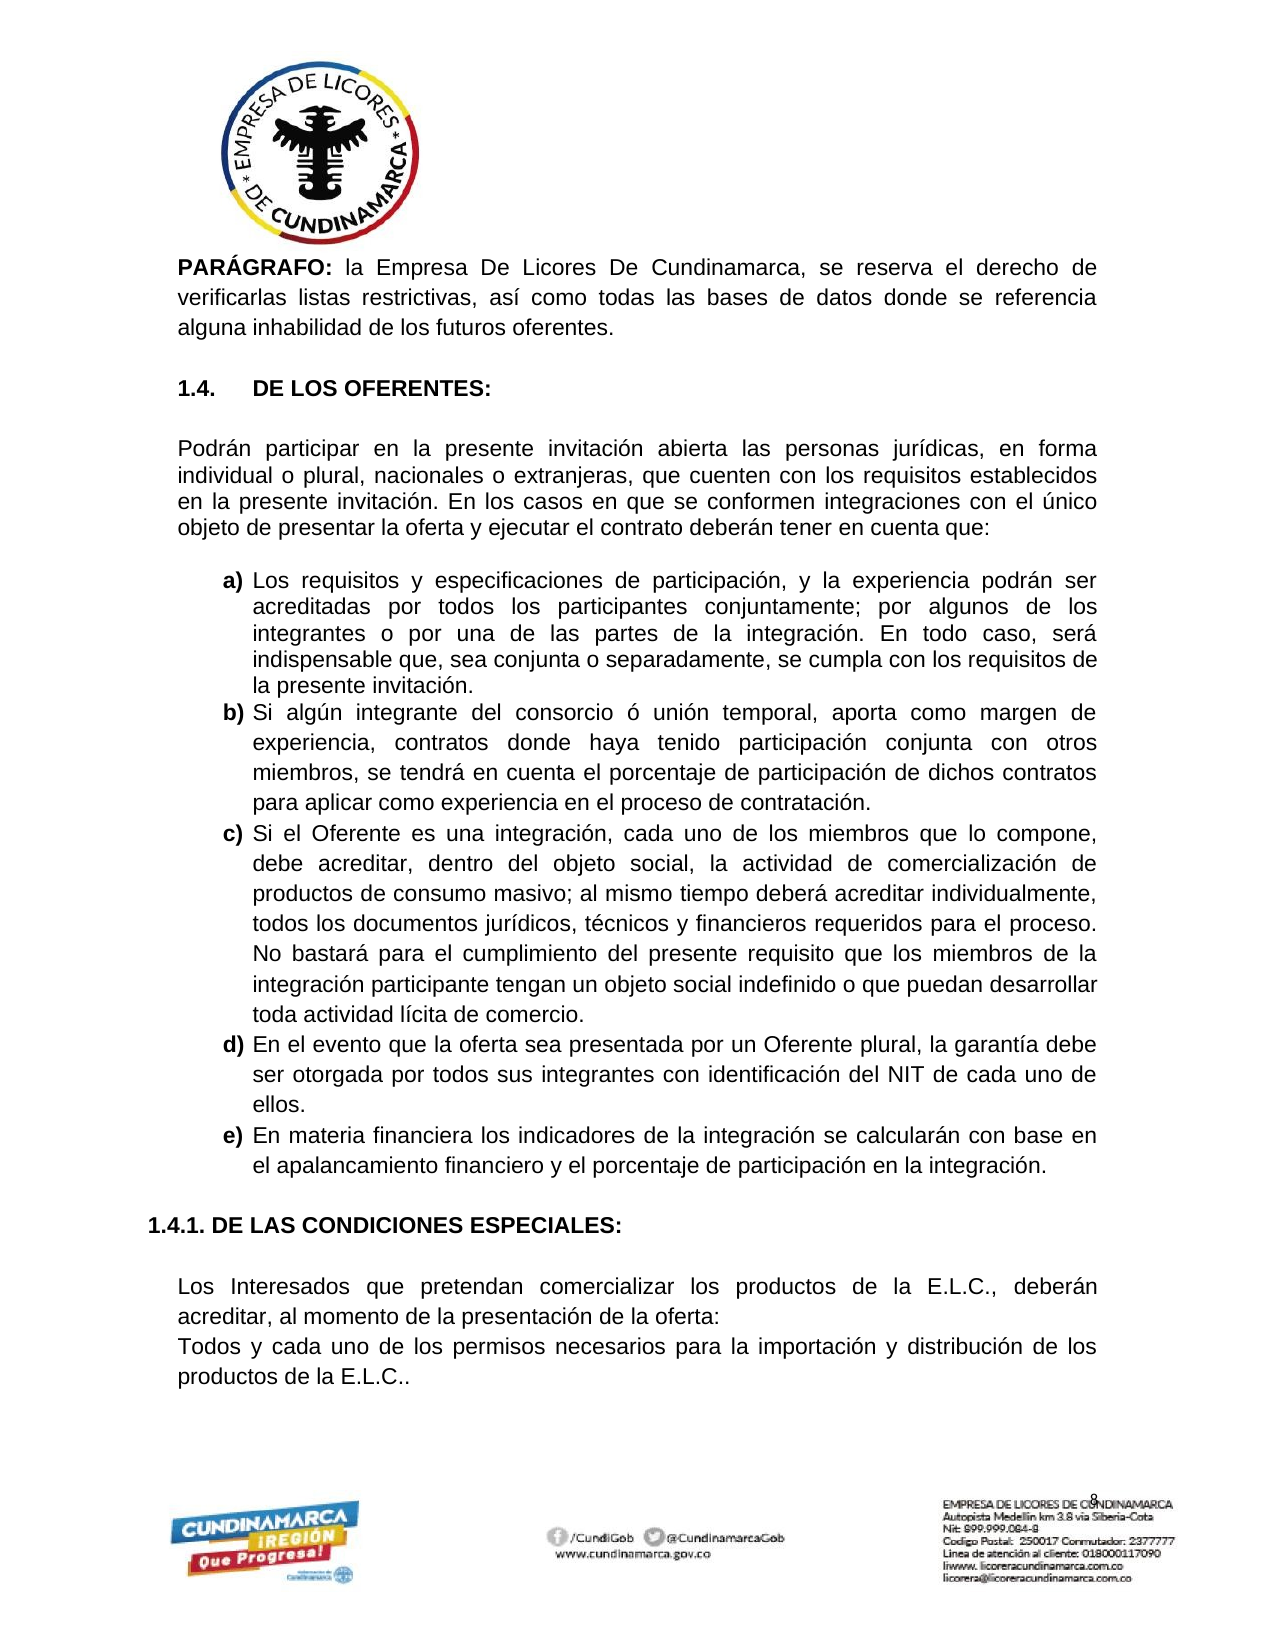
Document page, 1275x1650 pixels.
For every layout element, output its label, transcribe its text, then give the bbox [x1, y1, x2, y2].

list Si el Oferente es una integración, cada uno de los miembros que lo compone, debe acreditar, dentro del objeto social, la actividad de comercialización de productos de consumo masivo; al mismo tiempo deberá acreditar individualmente, todos los documentos jurídicos, técnicos y financieros requeridos para el proceso. No bastará para el cumplimiento del presente requisito que los miembros de la integración participante tengan un objeto social indefinido o que puedan desarrollar toda actividad lícita de comercio. [223, 819, 1098, 1027]
text Podrán participar en la presente invitación abierta las personas jurídicas, en forma individual o plural, nacionales o extranjeras, que cuenten con los requisitos establecidos en la presente invitación. En los casos en que se conformen integraciones con el único objeto de presentar la oferta y ejecutar el contrato deberán tener en cuenta que: [177, 435, 1098, 541]
list Si algún integrante del consorcio ó unión temporal, aporta como margen de experiencia, contratos donde haya tenido participación conjunta con otros miembros, se tendrá en cuenta el porcentaje de participación de dichos contratos para aplicar como experiencia en el proceso de contratación. [223, 699, 1098, 816]
list Los requisitos y especificaciones de participación, y la experiencia podrán ser acreditadas por todos los participantes conjuntamente; por algunos de los integrantes o por una de las partes de la integración. En todo caso, será indispensable que, sea conjunta o separadamente, se cumpla con los requisitos de la presente invitación. [223, 567, 1098, 699]
list En materia financiera los indicadores de la integración se calcularán con base en el apalancamiento financiero y el porcentaje de participación en la integración. [223, 1122, 1098, 1178]
picture [177, 51, 463, 254]
text PARÁGRAFO: la Empresa De Licores De Cundinamarca, se reserva el derecho de verificarlas listas restrictivas, así como todas las bases de datos donde se referencia alguna inhabilidad de los futuros oferentes. [177, 254, 1098, 341]
text Los Interesados que pretendan comercializar los productos de la E.L.C., deberán acreditar, al momento de la presentación de la oferta: [177, 1273, 1098, 1329]
list En el evento que la oferta sea presentada por un Oferente plural, la garantía debe ser otorgada por todos sus integrantes con identificación del NIT de cada uno de ellos. [223, 1031, 1098, 1118]
list DE LOS OFERENTES: [177, 375, 1098, 401]
picture [89, 1490, 1186, 1592]
text 1.4.1. DE LAS CONDICIONES ESPECIALES: [148, 1212, 1098, 1239]
text Todos y cada uno de los permisos necesarios para la importación y distribución de los productos de la E.L.C.. [177, 1333, 1098, 1390]
